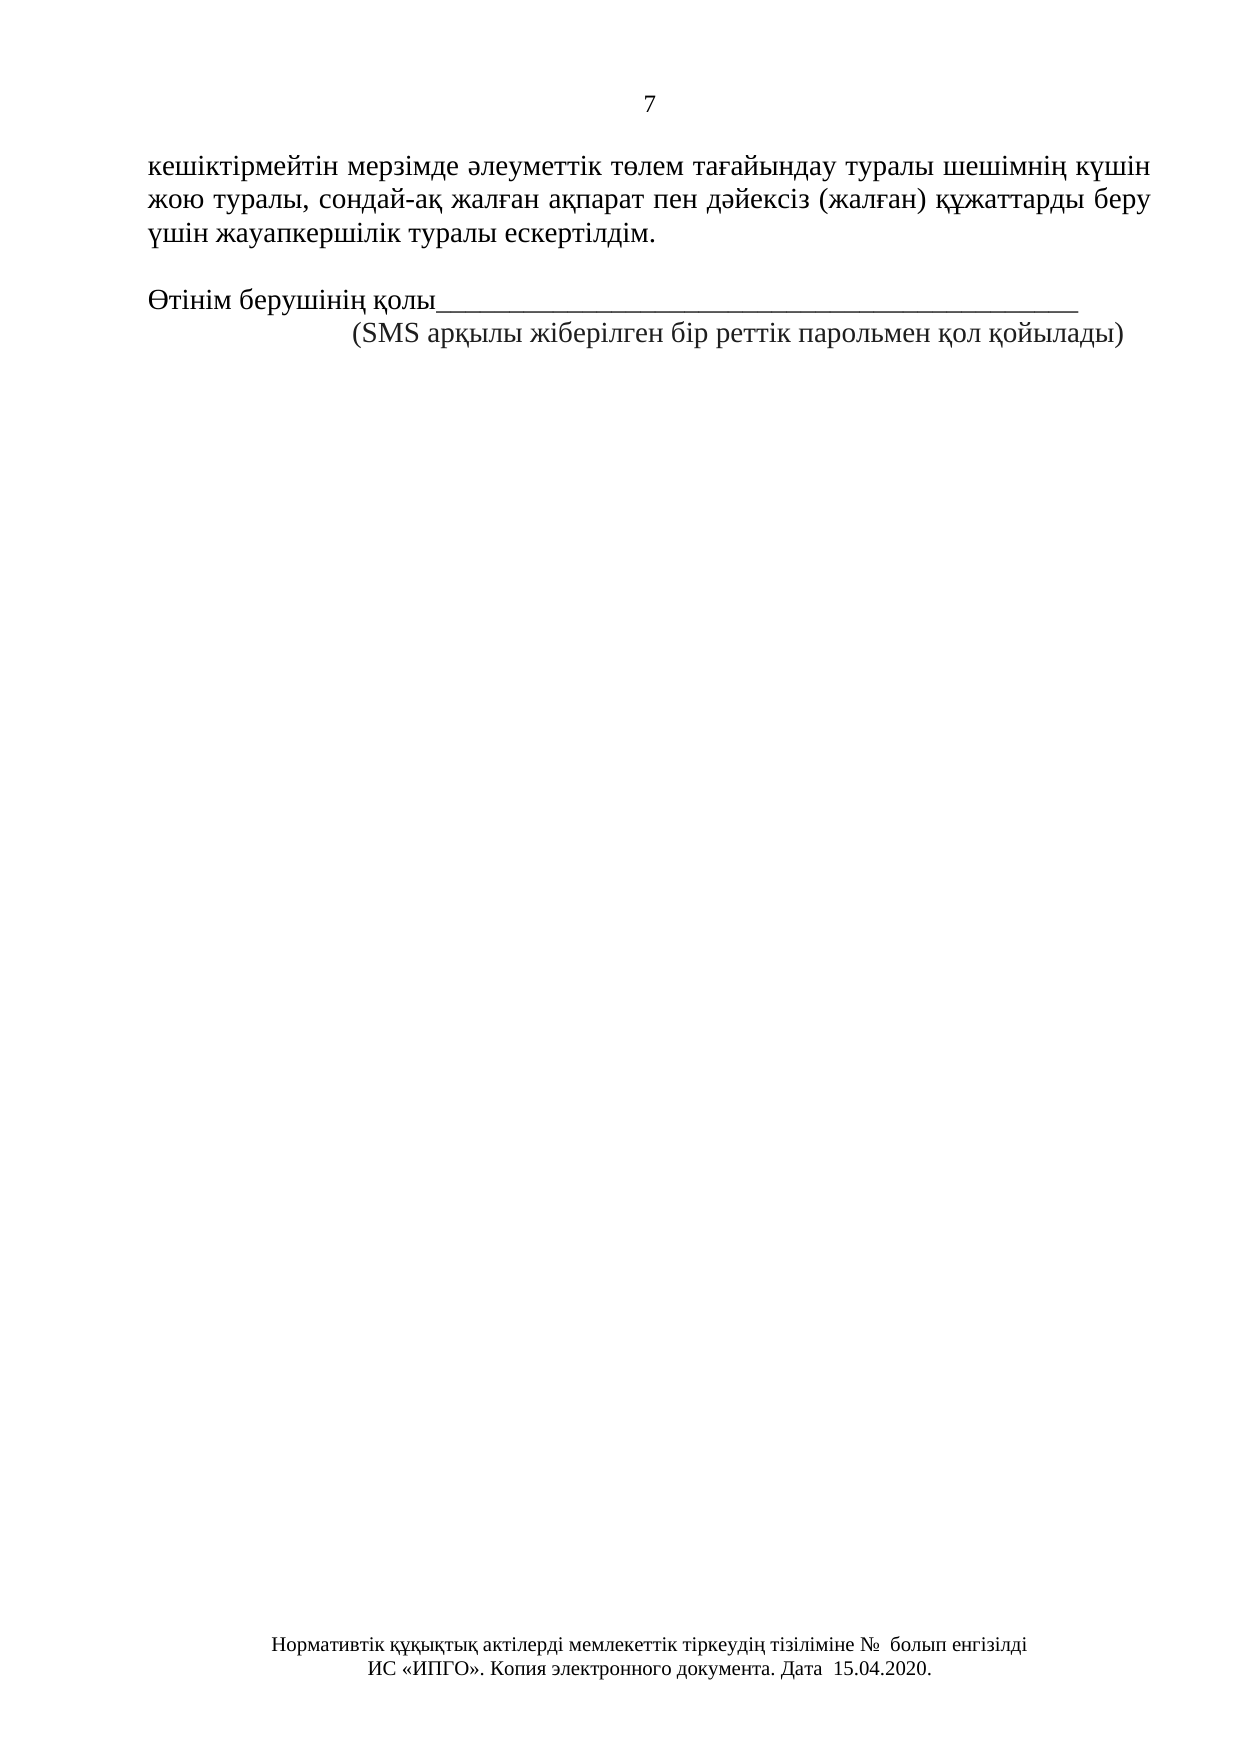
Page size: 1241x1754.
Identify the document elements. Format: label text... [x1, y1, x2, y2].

text (SMS арқылы жіберілген бір реттік парольмен қол қойылады) [148, 315, 1152, 349]
text Өтінім берушінің қолы____________________________________________ [148, 282, 1152, 315]
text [148, 148, 1152, 248]
